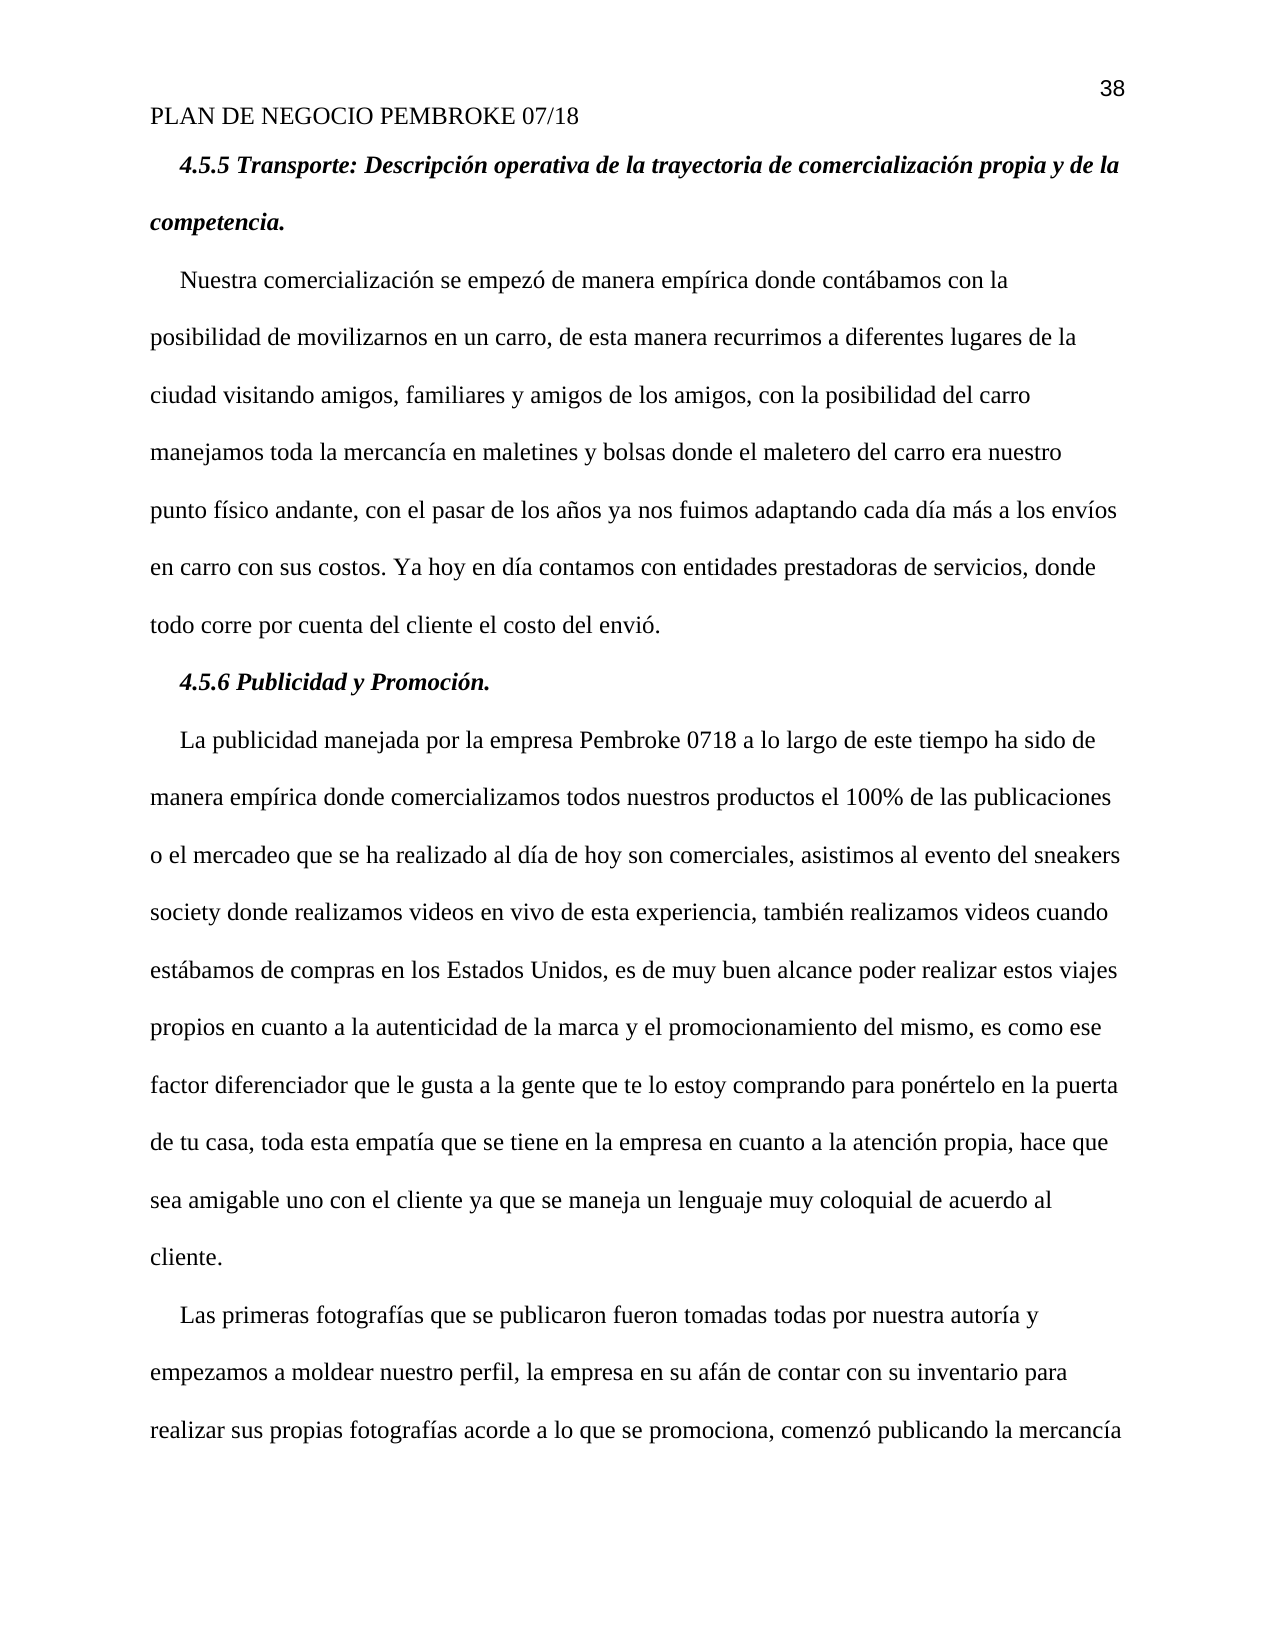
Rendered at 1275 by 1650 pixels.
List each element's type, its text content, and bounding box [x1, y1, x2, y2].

text 4.5.5 Transporte: Descripción operativa de la trayectoria de comercialización propia y de la competencia. [150, 150, 1125, 236]
text 4.5.6 Publicidad y Promoción. [150, 667, 1125, 696]
text Nuestra comercialización se empezó de manera empírica donde contábamos con la posibilidad de movilizarnos en un carro, de esta manera recurrimos a diferentes lugares de la ciudad visitando amigos, familiares y amigos de los amigos, con la posibilidad del carro manejamos toda la mercancía en maletines y bolsas donde el maletero del carro era nuestro punto físico andante, con el pasar de los años ya nos fuimos adaptando cada día más a los envíos en carro con sus costos. Ya hoy en día contamos con entidades prestadoras de servicios, donde todo corre por cuenta del cliente el costo del envió. [150, 265, 1125, 639]
text La publicidad manejada por la empresa Pembroke 0718 a lo largo de este tiempo ha sido de manera empírica donde comercializamos todos nuestros productos el 100% de las publicaciones o el mercadeo que se ha realizado al día de hoy son comerciales, asistimos al evento del sneakers society donde realizamos videos en vivo de esta experiencia, también realizamos videos cuando estábamos de compras en los Estados Unidos, es de muy buen alcance poder realizar estos viajes propios en cuanto a la autenticidad de la marca y el promocionamiento del mismo, es como ese factor diferenciador que le gusta a la gente que te lo estoy comprando para ponértelo en la puerta de tu casa, toda esta empatía que se tiene en la empresa en cuanto a la atención propia, hace que sea amigable uno con el cliente ya que se maneja un lenguaje muy coloquial de acuerdo al cliente. [150, 725, 1125, 1271]
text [150, 1300, 1125, 1444]
